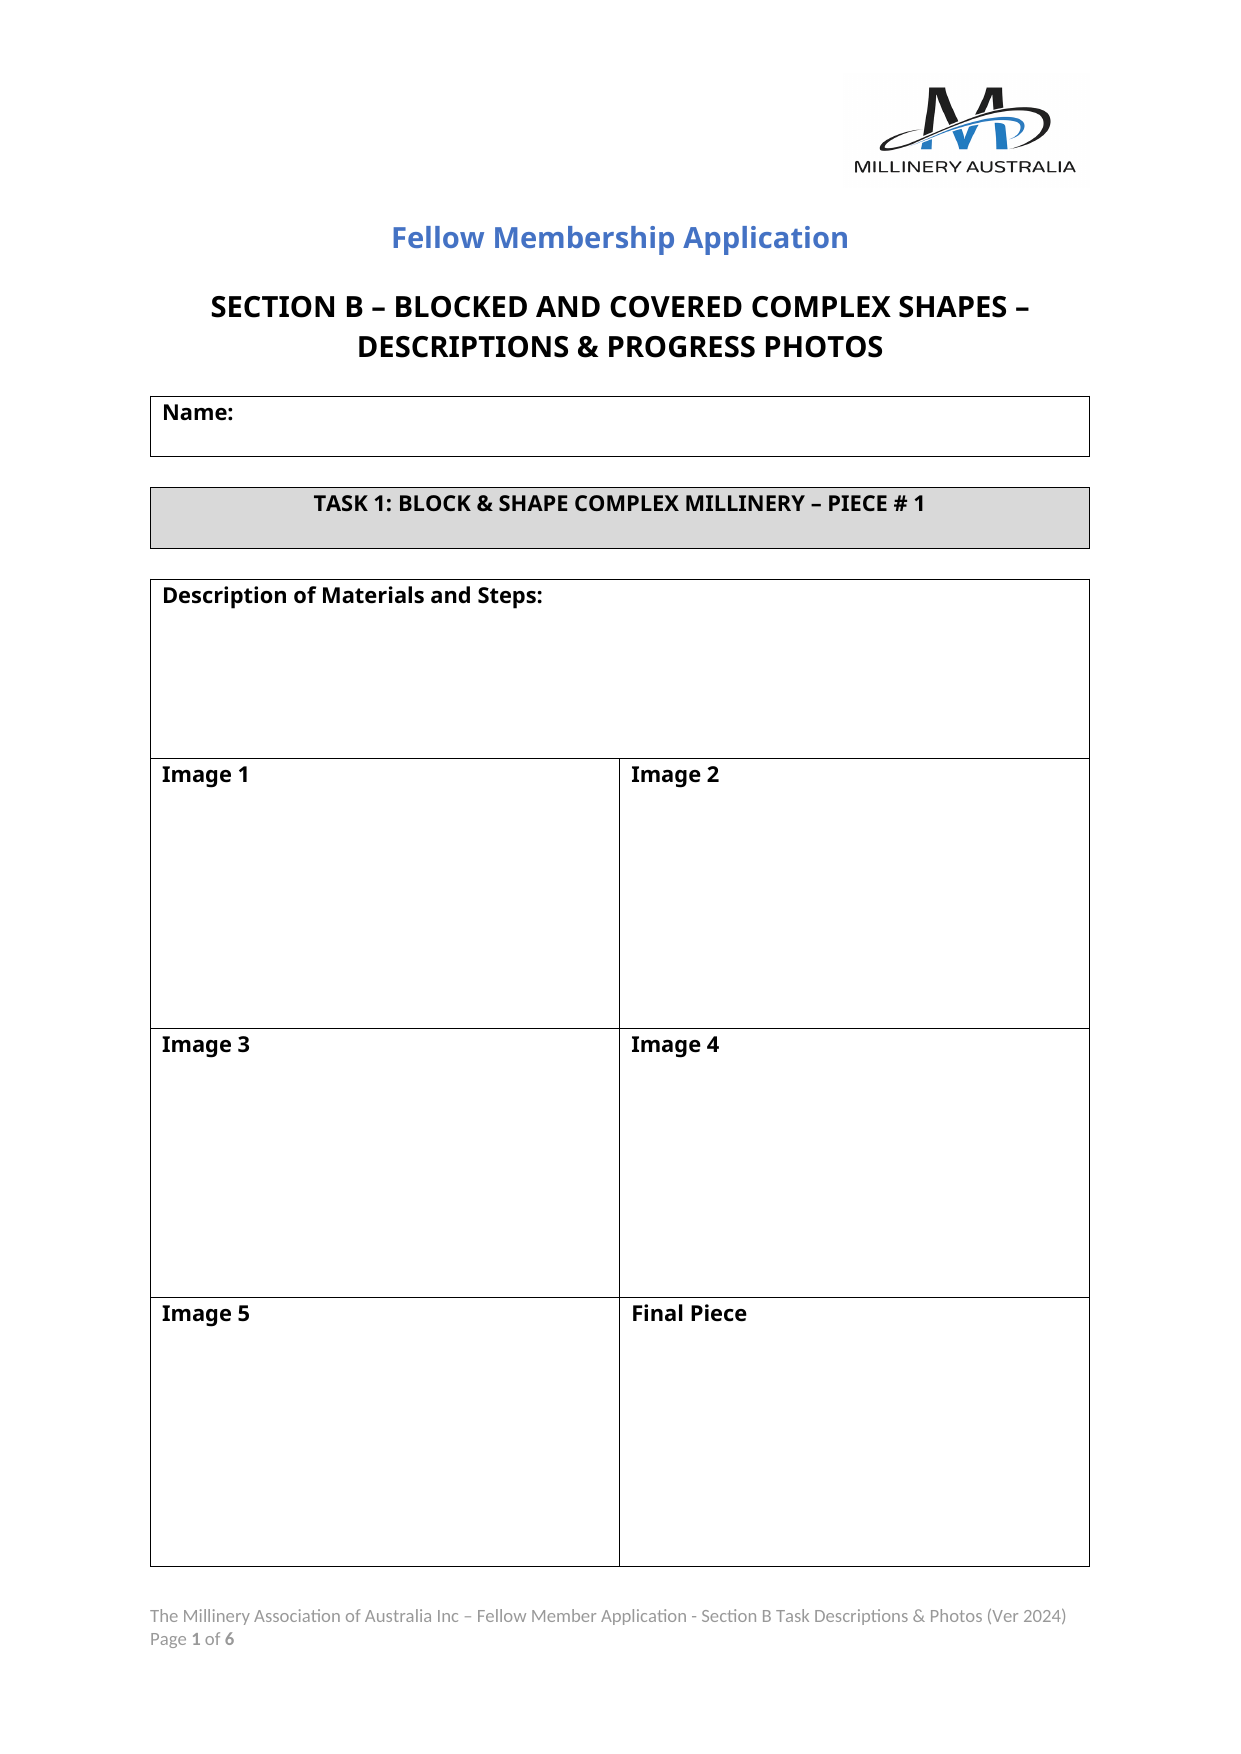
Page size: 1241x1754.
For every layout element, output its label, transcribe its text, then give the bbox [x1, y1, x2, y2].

table_cell Final Piece [620, 1298, 1089, 1566]
text Fellow Membership Application [150, 217, 1090, 257]
text SECTION B – BLOCKED AND COVERED COMPLEX SHAPES – DESCRIPTIONS & PROGRESS PHOTOS [150, 286, 1090, 366]
table_header Name: [151, 397, 1089, 456]
table_cell Image 2 [620, 759, 1089, 1027]
table_header Description of Materials and Steps: [151, 580, 1089, 758]
table_cell Image 5 [151, 1298, 619, 1566]
table_cell Image 3 [151, 1029, 619, 1297]
picture [842, 73, 1091, 188]
table_cell Image 4 [620, 1029, 1089, 1297]
table_cell Image 1 [151, 759, 619, 1027]
table_header TASK 1: BLOCK & SHAPE COMPLEX MILLINERY – PIECE # 1 [151, 488, 1089, 548]
